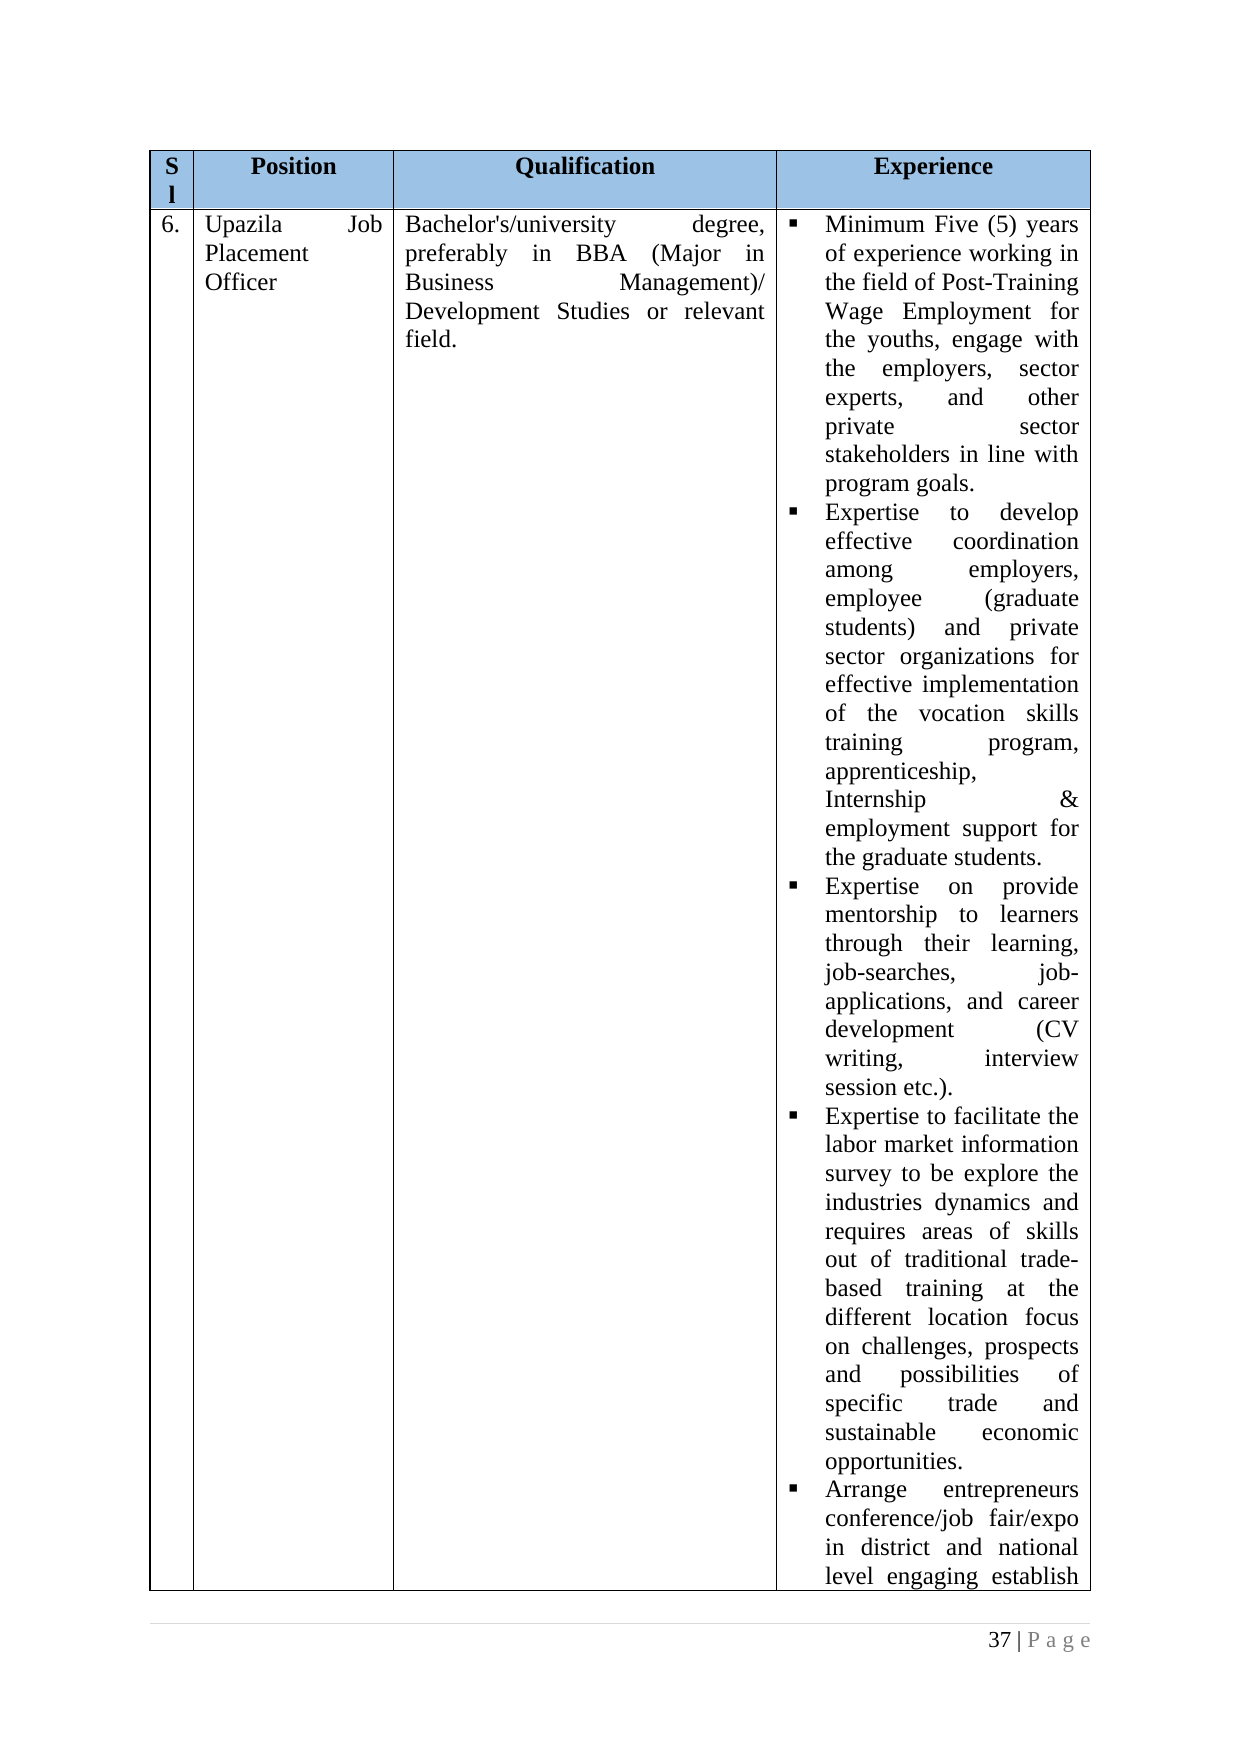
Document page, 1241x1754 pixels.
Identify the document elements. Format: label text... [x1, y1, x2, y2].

table_header Experience [777, 151, 1090, 208]
table_header Sl [151, 151, 193, 208]
table_header Qualification [394, 151, 776, 208]
table_cell [151, 210, 193, 1589]
table_header Position [194, 151, 393, 208]
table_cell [777, 210, 1090, 1589]
table_cell Upazila Job Placement Officer [194, 210, 393, 1589]
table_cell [394, 210, 776, 1589]
